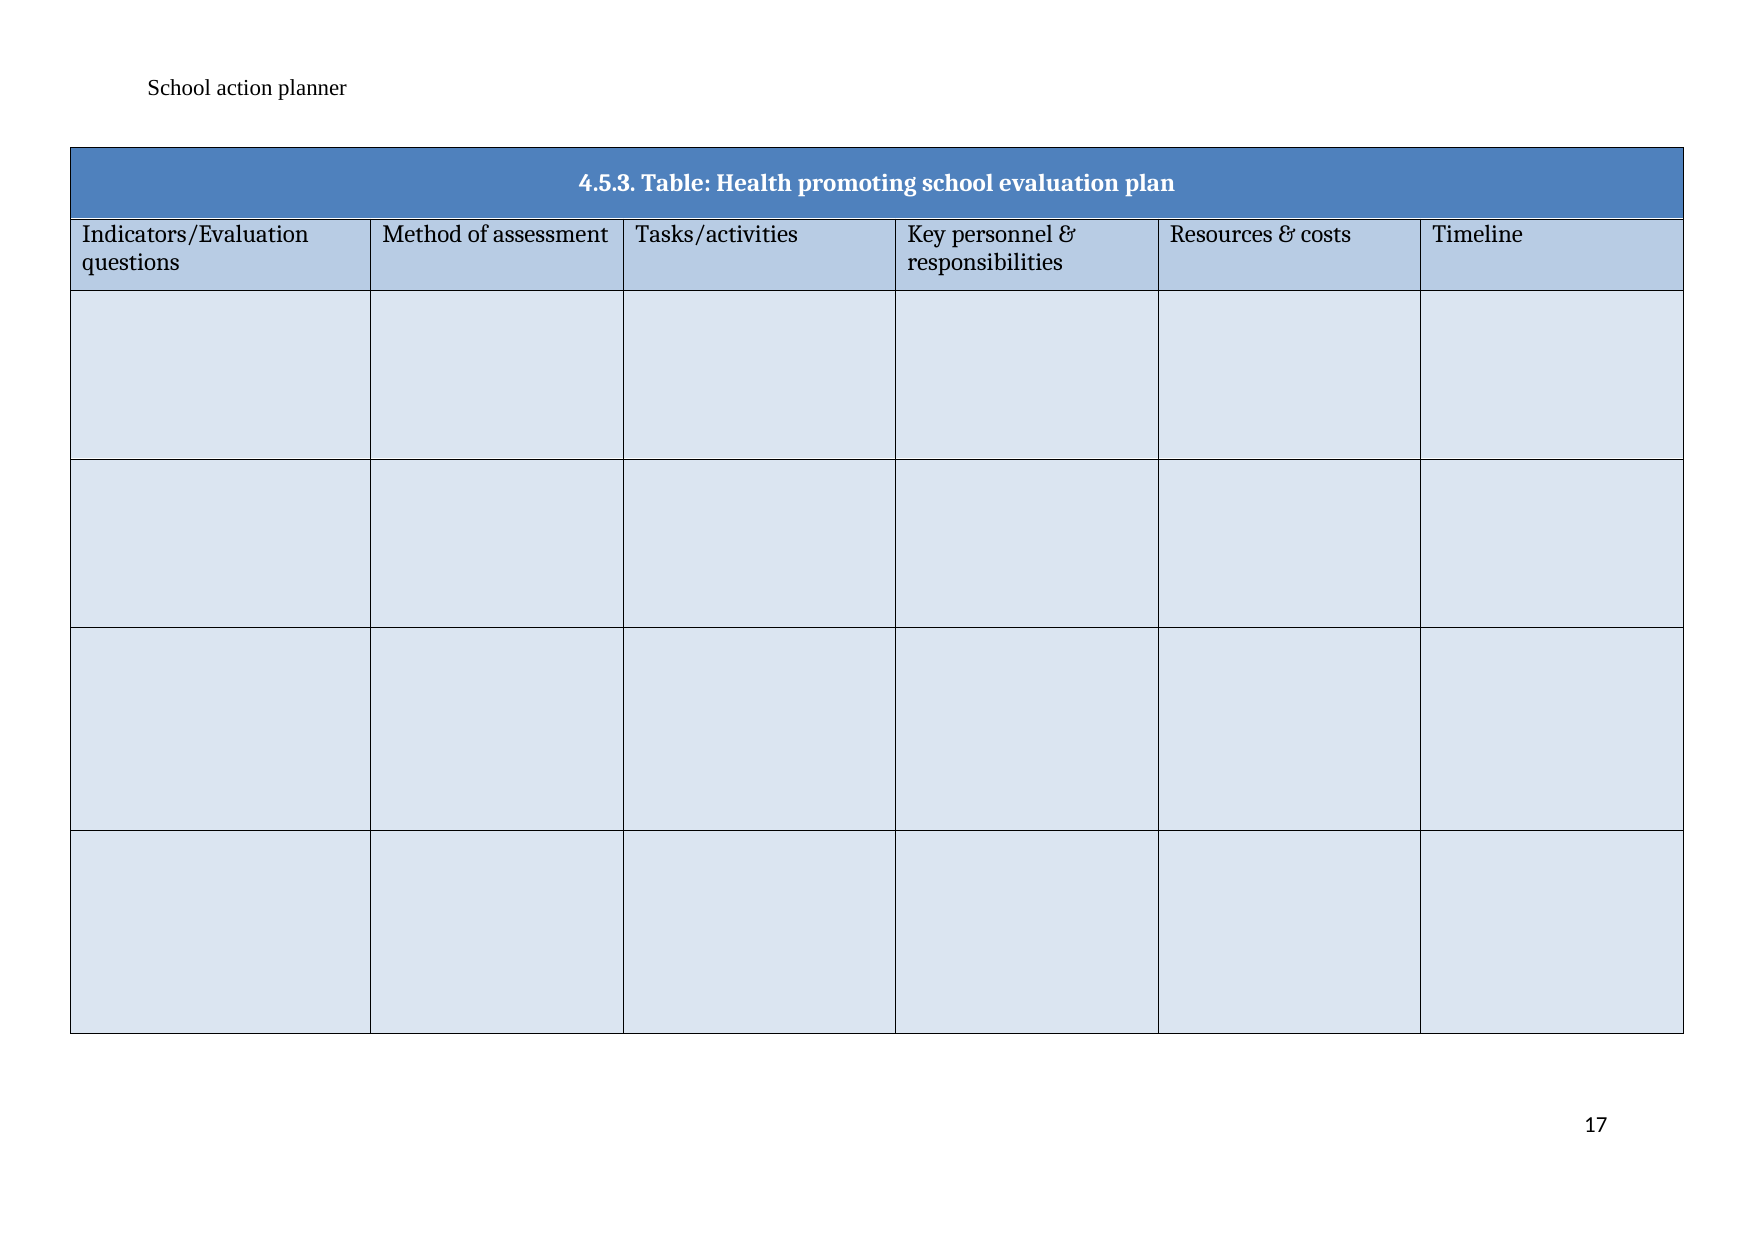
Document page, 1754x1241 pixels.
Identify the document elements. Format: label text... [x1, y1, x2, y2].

table_cell [1159, 291, 1420, 458]
table_cell [1159, 460, 1420, 627]
table_cell [624, 628, 895, 830]
table_cell [71, 460, 370, 627]
table_cell [896, 460, 1158, 627]
table_cell Timeline [1421, 220, 1683, 290]
table_cell [624, 460, 895, 627]
table_cell [624, 831, 895, 1033]
table_cell Resources & costs [1159, 220, 1420, 290]
table_cell [1421, 460, 1683, 627]
table_cell Indicators/Evaluation questions [71, 220, 370, 290]
table_cell [371, 831, 623, 1033]
table_cell [624, 291, 895, 458]
table_cell [371, 628, 623, 830]
table_cell [1421, 291, 1683, 458]
table_cell [371, 460, 623, 627]
table_cell Method of assessment [371, 220, 623, 290]
table_cell Key personnel & responsibilities [896, 220, 1158, 290]
table_cell [371, 291, 623, 458]
table_cell [896, 628, 1158, 830]
table_cell [1421, 628, 1683, 830]
table_cell [1159, 628, 1420, 830]
table_cell [1159, 831, 1420, 1033]
table_cell [1421, 831, 1683, 1033]
table_cell [896, 291, 1158, 458]
table_cell [71, 831, 370, 1033]
table_cell [71, 291, 370, 458]
table_cell [896, 831, 1158, 1033]
table_cell Tasks/activities [624, 220, 895, 290]
table_header 4.5.3. Table: Health promoting school evaluation plan [71, 148, 1683, 218]
table_cell [71, 628, 370, 830]
